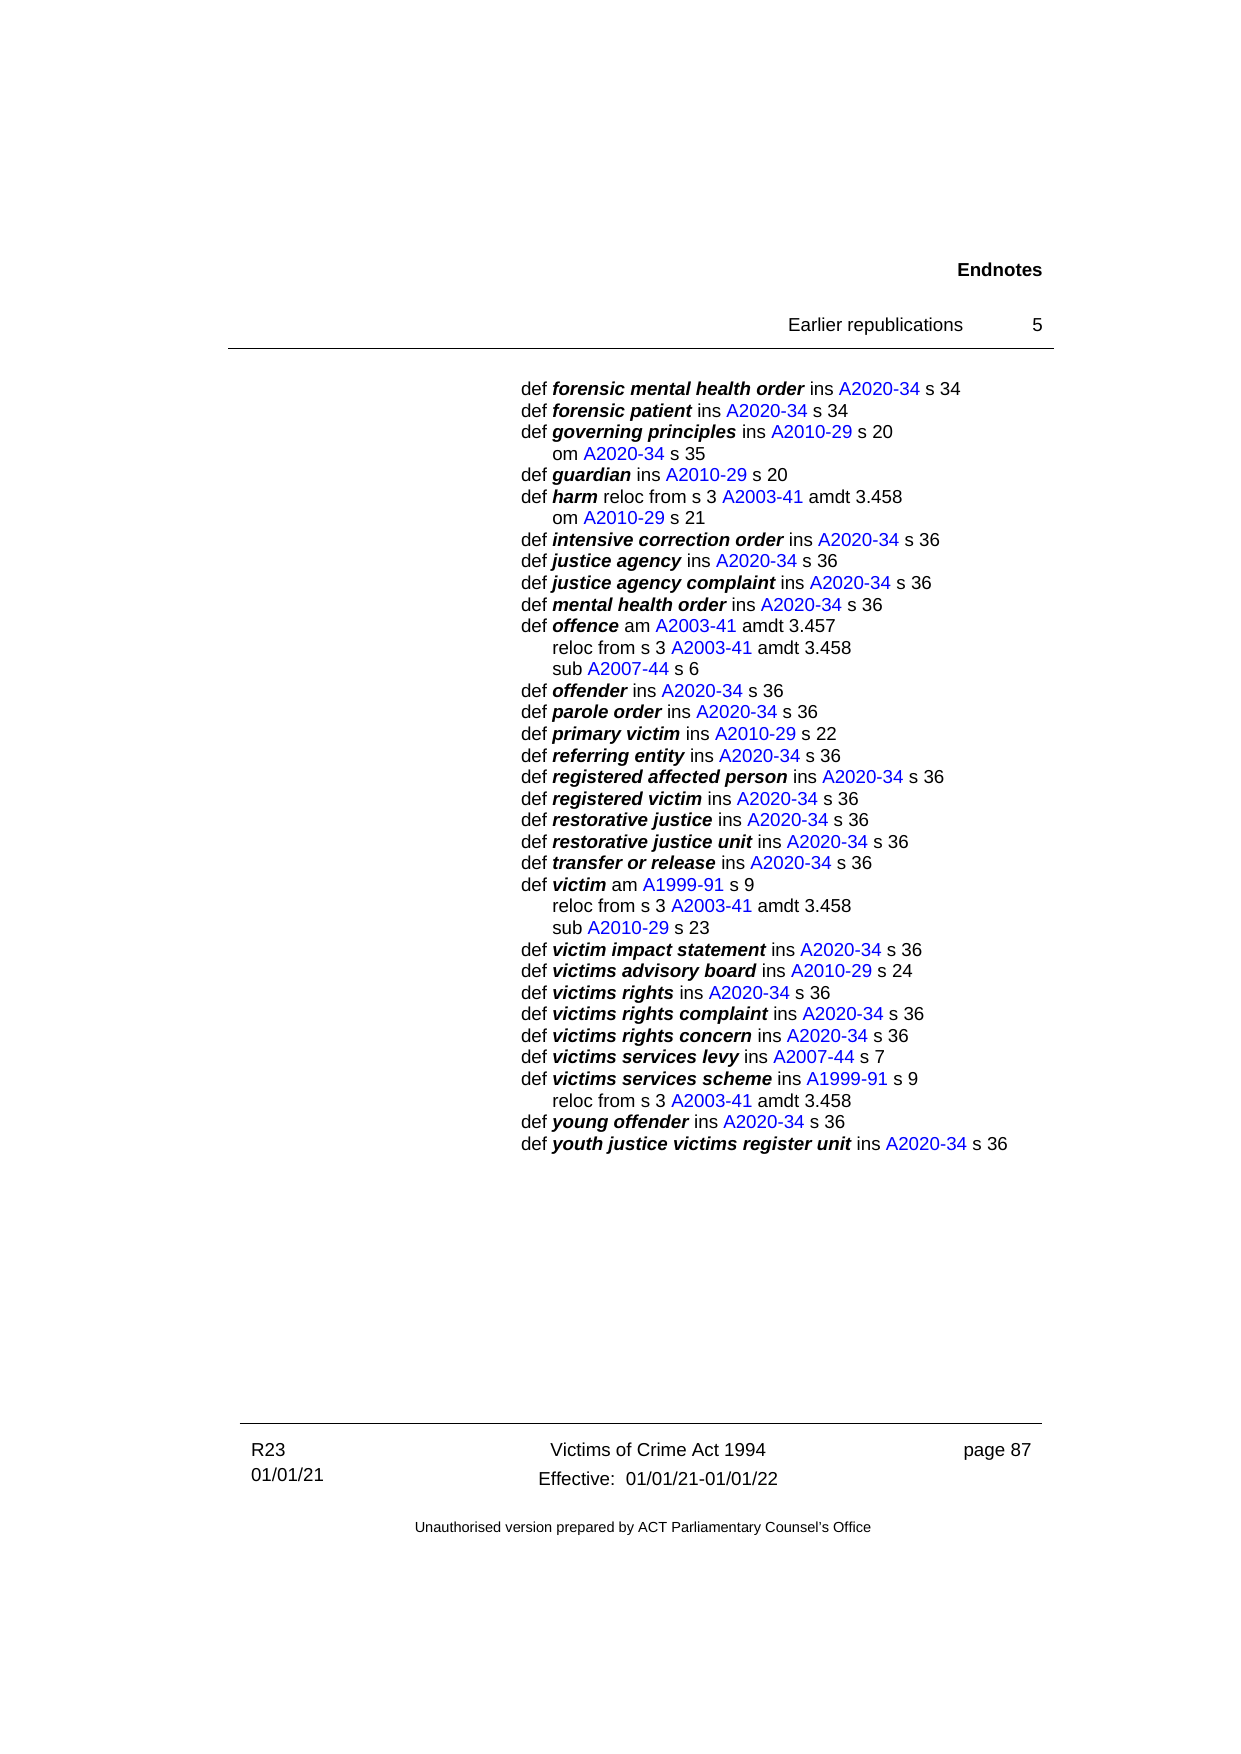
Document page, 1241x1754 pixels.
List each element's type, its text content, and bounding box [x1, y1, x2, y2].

text def registered victim ins A2020-34 s 36 [354, 787, 1042, 809]
text def forensic mental health order ins A2020-34 s 34 [354, 378, 1042, 399]
text def justice agency complaint ins A2020-34 s 36 [354, 572, 1042, 593]
text def victim am A1999-91 s 9 [354, 874, 1042, 895]
text def youth justice victims register unit ins A2020-34 s 36 [354, 1132, 1042, 1154]
text def victim impact statement ins A2020-34 s 36 [354, 938, 1042, 960]
text def restorative justice ins A2020-34 s 36 [354, 809, 1042, 831]
text om A2010-29 s 21 [354, 507, 1042, 529]
text def registered affected person ins A2020-34 s 36 [354, 766, 1042, 787]
text def parole order ins A2020-34 s 36 [354, 701, 1042, 723]
text sub A2007-44 s 6 [354, 658, 1042, 680]
text reloc from s 3 A2003-41 amdt 3.458 [354, 895, 1042, 917]
text def offender ins A2020-34 s 36 [354, 680, 1042, 701]
text def victims advisory board ins A2010-29 s 24 [354, 960, 1042, 982]
text def intensive correction order ins A2020-34 s 36 [354, 529, 1042, 550]
text def restorative justice unit ins A2020-34 s 36 [354, 831, 1042, 852]
text def guardian ins A2010-29 s 20 [354, 464, 1042, 486]
text def victims rights complaint ins A2020-34 s 36 [354, 1003, 1042, 1025]
text def offence am A2003-41 amdt 3.457 [354, 615, 1042, 637]
text def transfer or release ins A2020-34 s 36 [354, 852, 1042, 874]
text reloc from s 3 A2003-41 amdt 3.458 [354, 1089, 1042, 1111]
text def referring entity ins A2020-34 s 36 [354, 744, 1042, 766]
text def victims rights ins A2020-34 s 36 [354, 982, 1042, 1003]
text def harm reloc from s 3 A2003-41 amdt 3.458 [354, 486, 1042, 507]
text def victims services scheme ins A1999-91 s 9 [354, 1068, 1042, 1089]
text def justice agency ins A2020-34 s 36 [354, 550, 1042, 572]
text def victims rights concern ins A2020-34 s 36 [354, 1025, 1042, 1046]
text om A2020-34 s 35 [354, 442, 1042, 464]
text sub A2010-29 s 23 [354, 917, 1042, 938]
text reloc from s 3 A2003-41 amdt 3.458 [354, 637, 1042, 658]
text def mental health order ins A2020-34 s 36 [354, 593, 1042, 615]
text def governing principles ins A2010-29 s 20 [354, 421, 1042, 442]
text def young offender ins A2020-34 s 36 [354, 1111, 1042, 1132]
text def forensic patient ins A2020-34 s 34 [354, 399, 1042, 421]
text def primary victim ins A2010-29 s 22 [354, 723, 1042, 744]
text def victims services levy ins A2007-44 s 7 [354, 1046, 1042, 1068]
